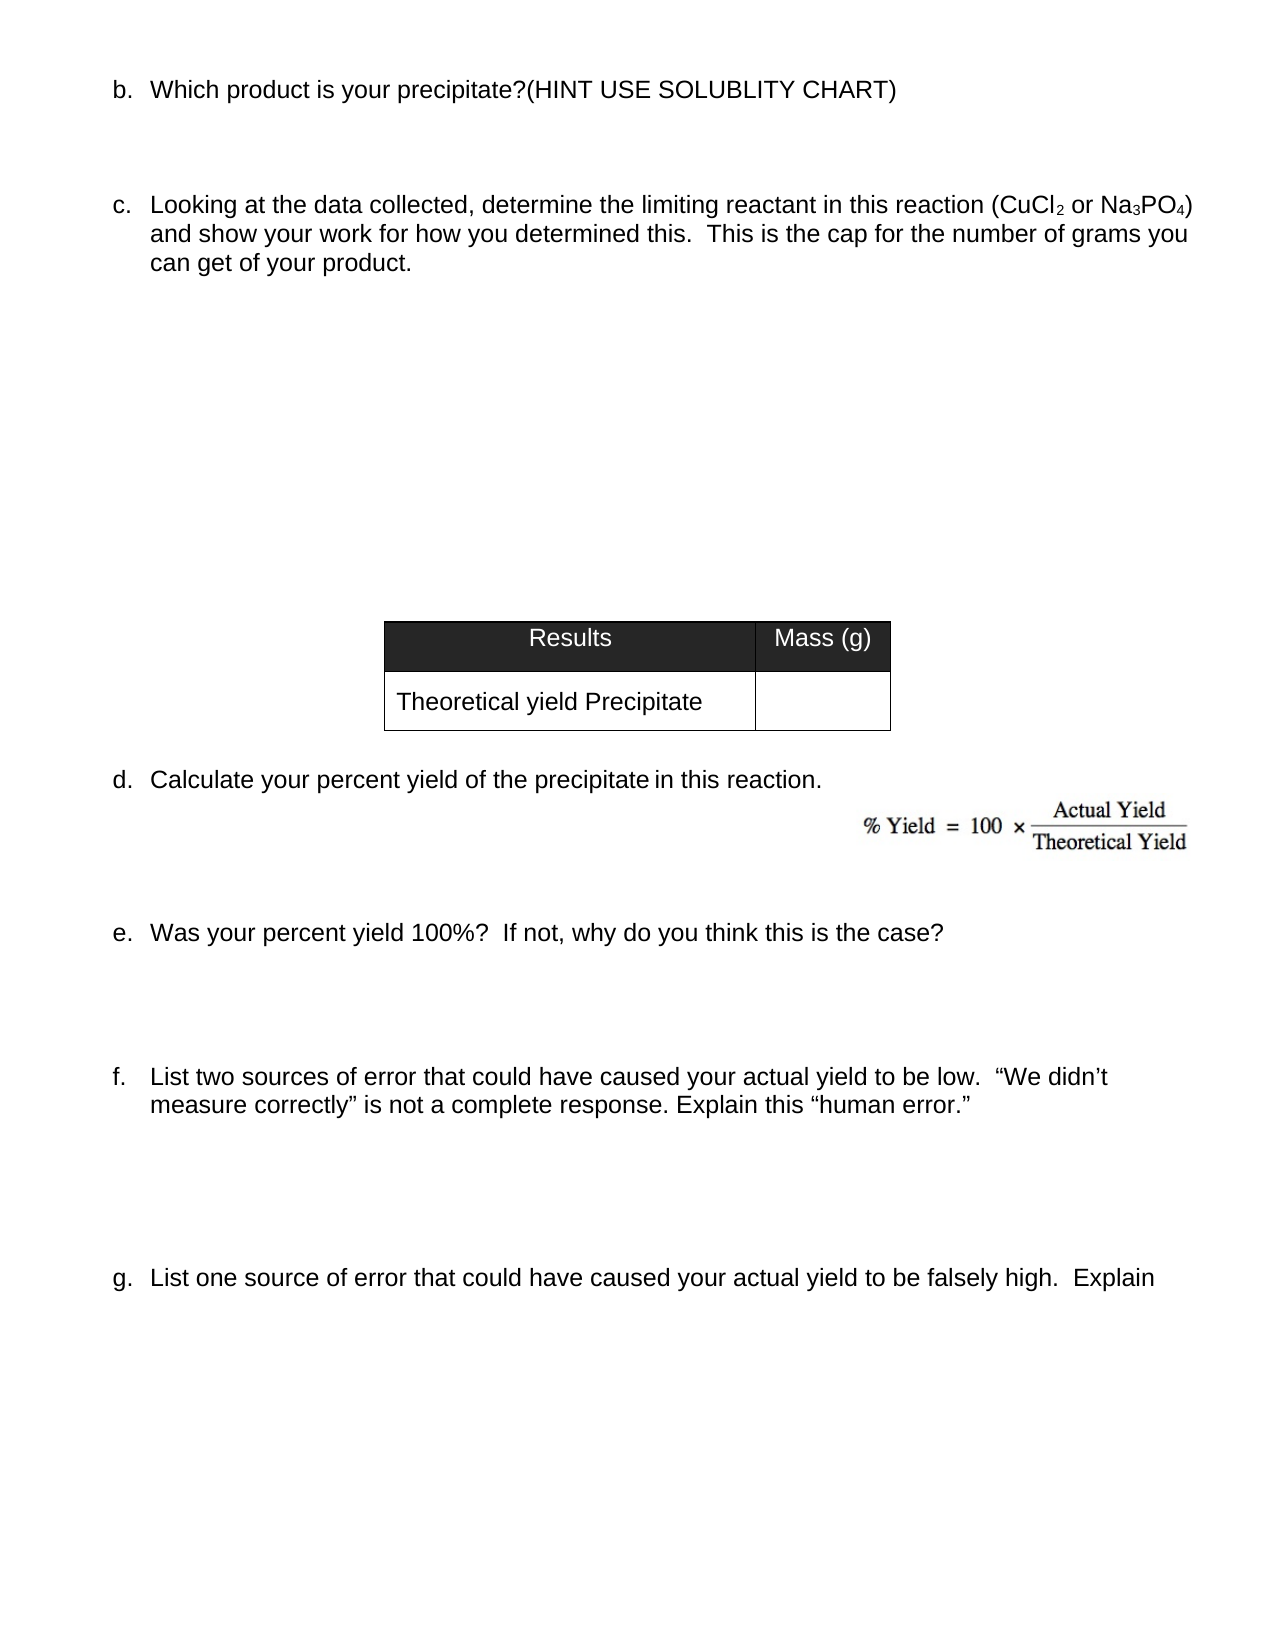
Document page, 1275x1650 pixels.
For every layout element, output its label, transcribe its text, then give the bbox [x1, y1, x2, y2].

list List one source of error that could have caused your actual yield to be falsely high. Explain [112, 1263, 1200, 1291]
list Which product is your precipitate?(HINT USE SOLUBLITY CHART) [112, 75, 1200, 104]
table_cell [756, 672, 890, 729]
list List two sources of error that could have caused your actual yield to be low. “We didn’t measure correctly” is not a complete response. Explain this “human error.” [112, 1061, 1200, 1119]
table_header Mass (g) [756, 623, 890, 671]
list Calculate your percent yield of the precipitate in this reaction. [112, 765, 1200, 794]
picture [856, 793, 1200, 861]
list Looking at the data collected, determine the limiting reactant in this reaction (CuCl2 or Na3PO4) and show your work for how you determined this. This is the cap for the number of grams you can get of your product. [112, 190, 1200, 276]
table_header Results [385, 623, 755, 671]
list Was your percent yield 100%? If not, why do you think this is the case? [112, 918, 1200, 946]
table_cell Theoretical yield Precipitate [385, 672, 755, 729]
